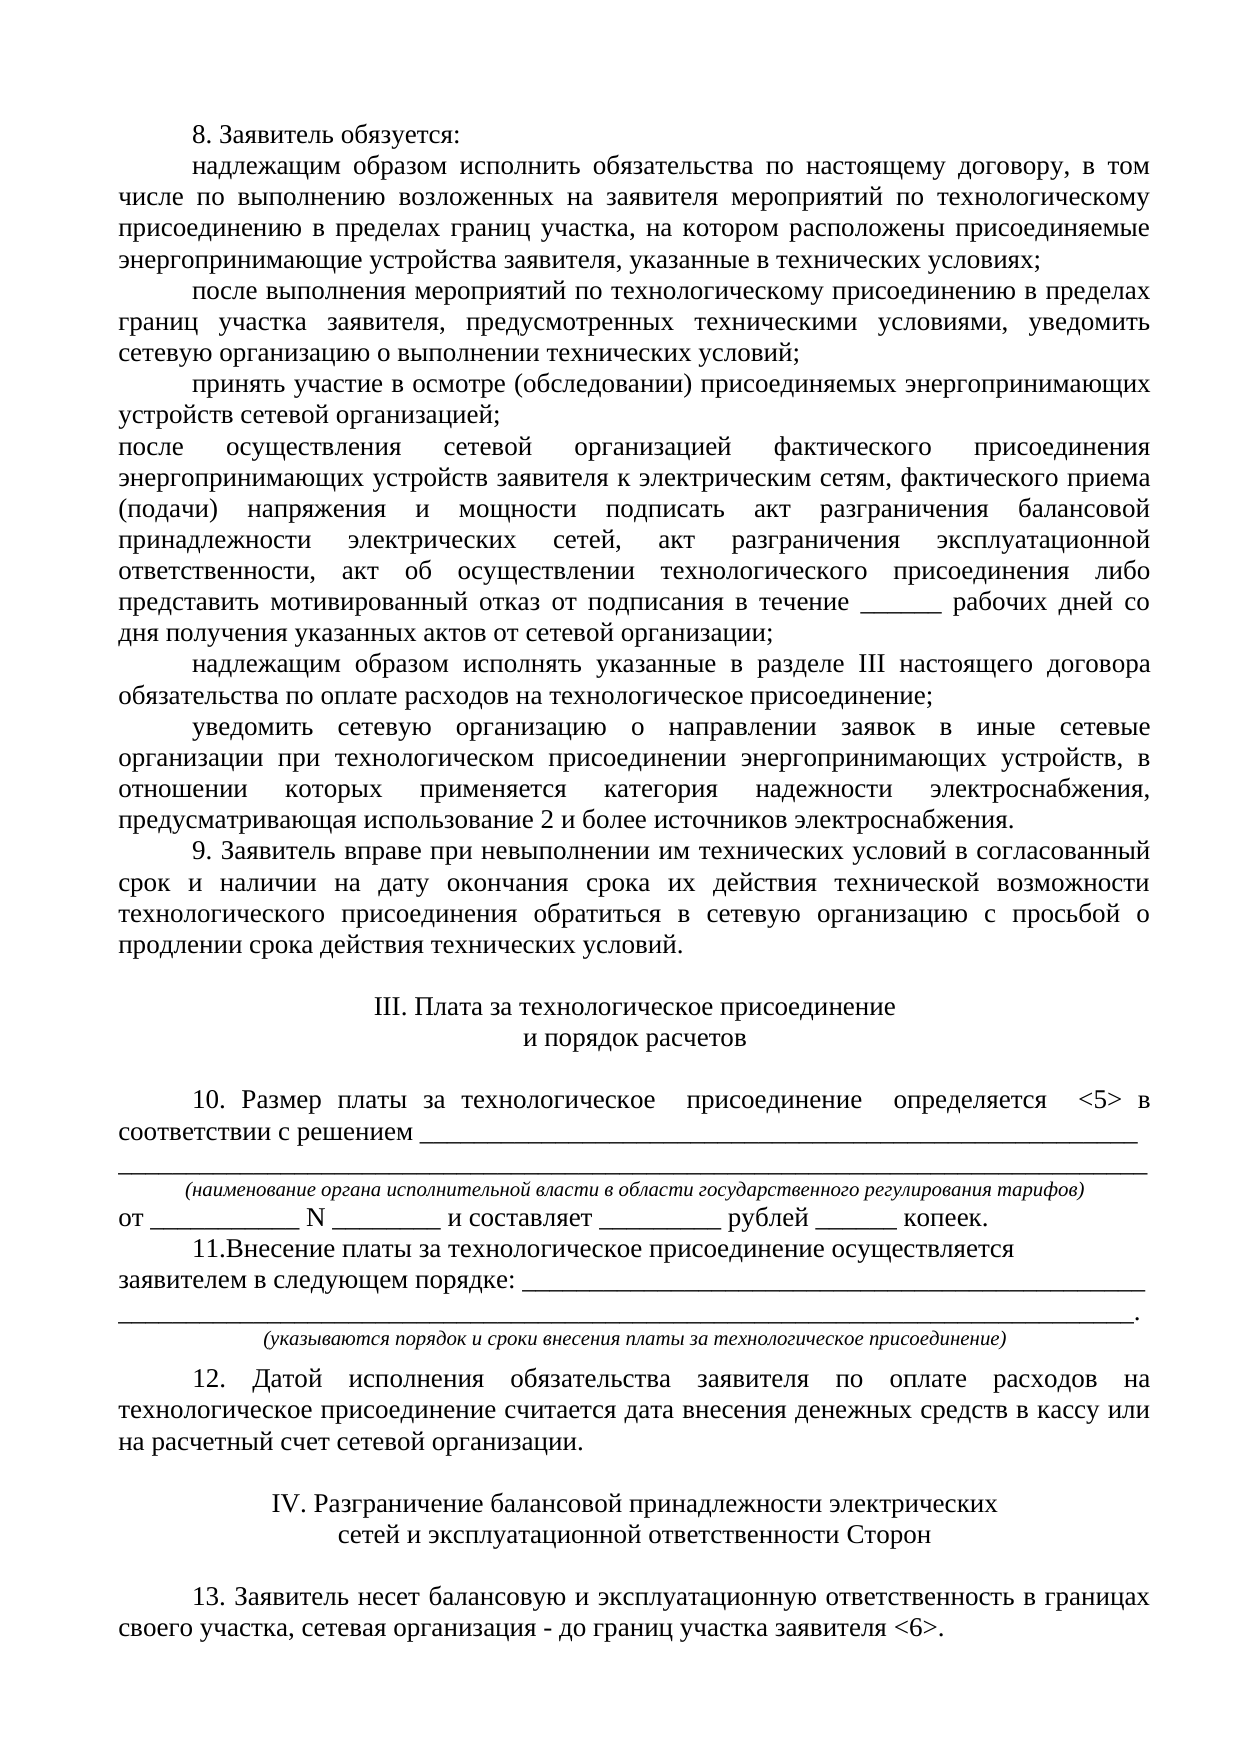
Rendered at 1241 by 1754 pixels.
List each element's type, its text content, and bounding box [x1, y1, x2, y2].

text 13. Заявитель несет балансовую и эксплуатационную ответственность в границах своего участка, сетевая организация - до границ участка заявителя <6>. [118, 1580, 1152, 1643]
text надлежащим образом исполнять указанные в разделе III настоящего договора обязательства по оплате расходов на технологическое присоединение; [118, 648, 1152, 710]
text III. Плата за технологическое присоединение [118, 990, 1152, 1021]
text и порядок расчетов [118, 1021, 1152, 1052]
text (наименование органа исполнительной власти в области государственного регулирования тарифов) [118, 1177, 1152, 1201]
text надлежащим образом исполнить обязательства по настоящему договору, в том числе по выполнению возложенных на заявителя мероприятий по технологическому присоединению в пределах границ участка, на котором расположены присоединяемые энергопринимающие устройства заявителя, указанные в технических условиях; [118, 149, 1152, 274]
text 8. Заявитель обязуется: [118, 118, 1152, 149]
text 11.Внесение платы за технологическое присоединение осуществляется [118, 1232, 1152, 1263]
text IV. Разграничение балансовой принадлежности электрических [118, 1487, 1152, 1518]
text (указываются порядок и сроки внесения платы за технологическое присоединение) [118, 1326, 1152, 1350]
text уведомить сетевую организацию о направлении заявок в иные сетевые организации при технологическом присоединении энергопринимающих устройств, в отношении которых применяется категория надежности электроснабжения, предусматривающая использование 2 и более источников электроснабжения. [118, 710, 1152, 834]
text принять участие в осмотре (обследовании) присоединяемых энергопринимающих устройств сетевой организацией; [118, 367, 1152, 429]
text после осуществления сетевой организацией фактического присоединения энергопринимающих устройств заявителя к электрическим сетям, фактического приема (подачи) напряжения и мощности подписать акт разграничения балансовой принадлежности электрических сетей, акт разграничения эксплуатационной ответственности, акт об осуществлении технологического присоединения либо представить мотивированный отказ от подписания в течение ______ рабочих дней со дня получения указанных актов от сетевой организации; [118, 429, 1152, 648]
text 12. Датой исполнения обязательства заявителя по оплате расходов на технологическое присоединение считается дата внесения денежных средств в кассу или на расчетный счет сетевой организации. [118, 1362, 1152, 1456]
text сетей и эксплуатационной ответственности Сторон [118, 1518, 1152, 1549]
text 10. Размер платы за технологическое присоединение определяется <5> в соответствии с решением _____________________________________________________ [118, 1084, 1152, 1146]
text 9. Заявитель вправе при невыполнении им технических условий в согласованный срок и наличии на дату окончания срока их действия технической возможности технологического присоединения обратиться в сетевую организацию с просьбой о продлении срока действия технических условий. [118, 834, 1152, 959]
text ____________________________________________________________________________ [118, 1146, 1152, 1177]
text после выполнения мероприятий по технологическому присоединению в пределах границ участка заявителя, предусмотренных техническими условиями, уведомить сетевую организацию о выполнении технических условий; [118, 274, 1152, 367]
text заявителем в следующем порядке: ______________________________________________ [118, 1263, 1152, 1294]
text от ___________ N ________ и составляет _________ рублей ______ копеек. [118, 1201, 1152, 1232]
text ___________________________________________________________________________. [118, 1294, 1152, 1326]
